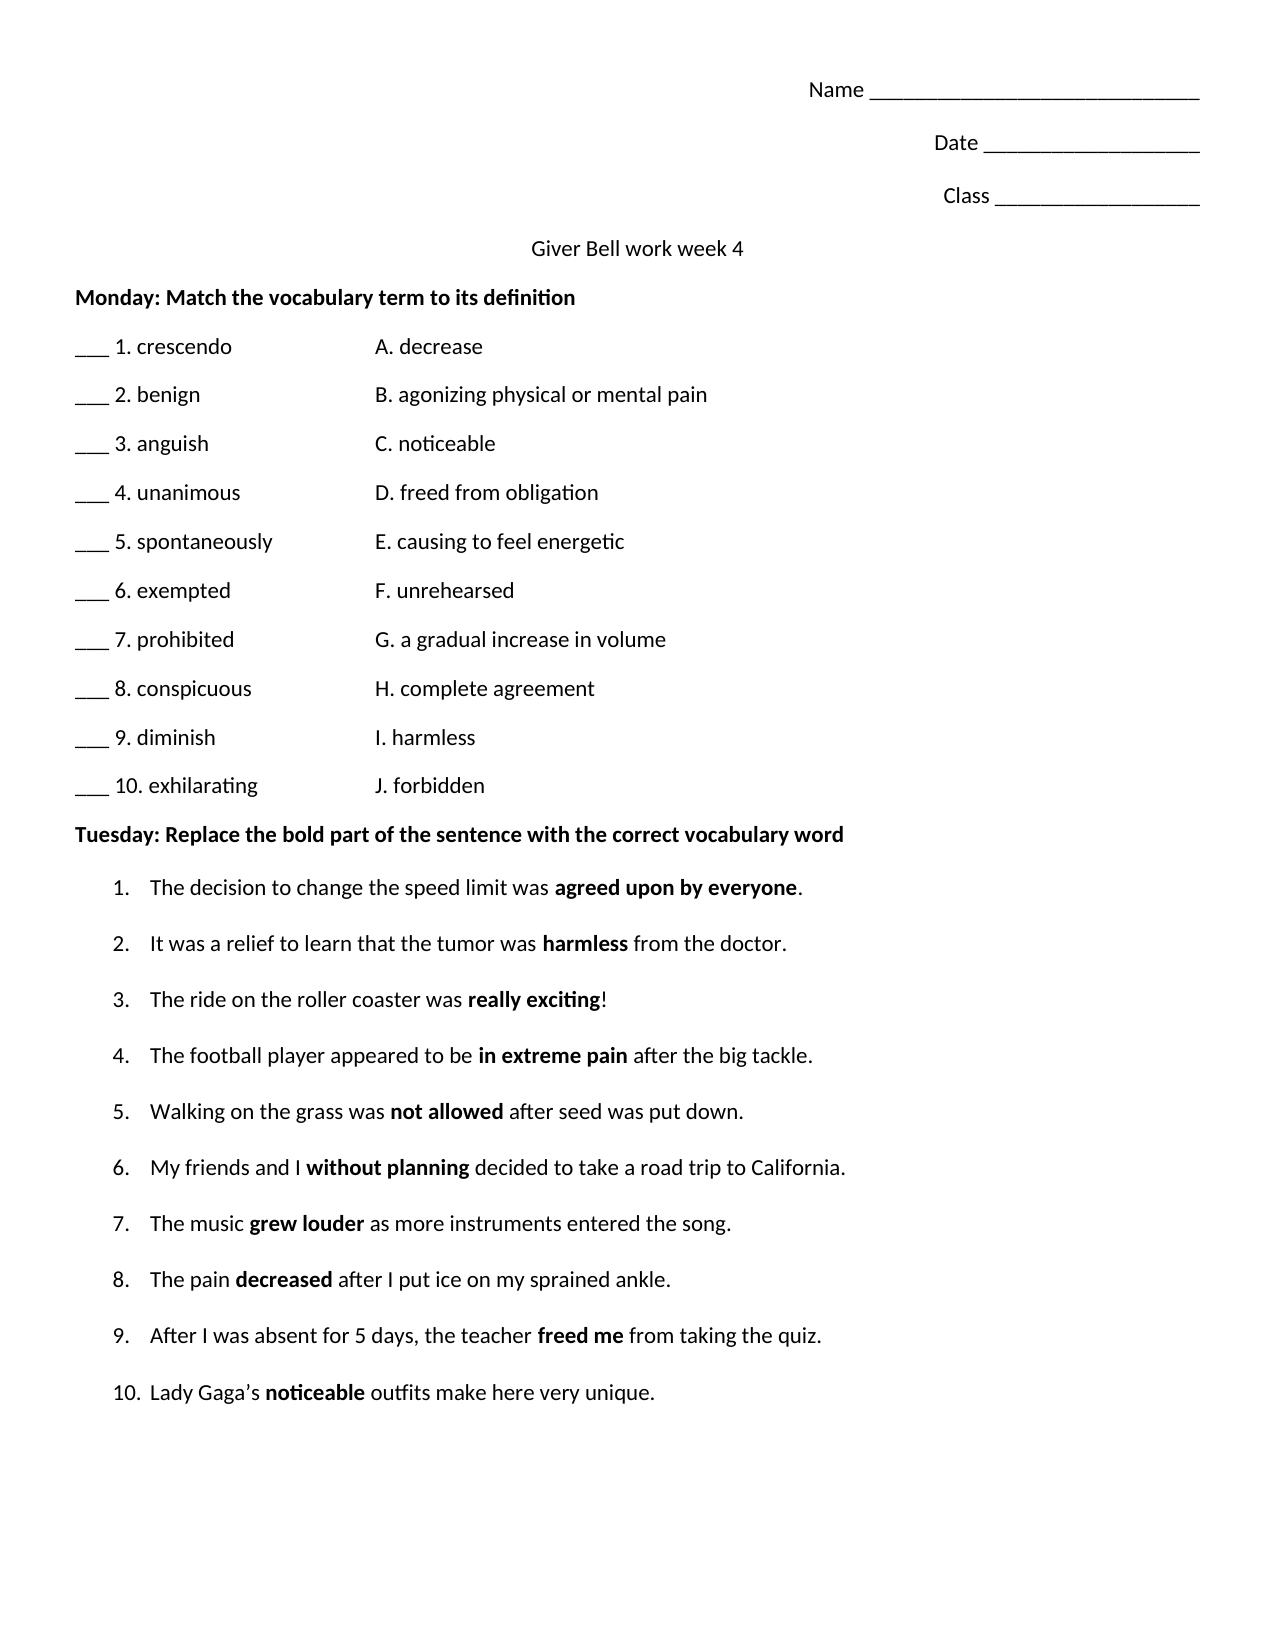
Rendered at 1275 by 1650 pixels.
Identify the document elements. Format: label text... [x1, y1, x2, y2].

list The ride on the roller coaster was really exciting! [112, 985, 1200, 1013]
list The music grew louder as more instruments entered the song. [112, 1209, 1200, 1238]
text ___ 4. unanimous D. freed from obligation [75, 478, 1200, 506]
text ___ 9. diminish I. harmless [75, 723, 1200, 751]
list Lady Gaga’s noticeable outfits make here very unique. [112, 1378, 1200, 1406]
list The decision to change the speed limit was agreed upon by everyone. [112, 873, 1200, 901]
list The football player appeared to be in extreme pain after the big tackle. [112, 1041, 1200, 1069]
list After I was absent for 5 days, the teacher freed me from taking the quiz. [112, 1322, 1200, 1350]
text Giver Bell work week 4 [75, 234, 1200, 262]
text ___ 1. crescendo A. decrease [75, 332, 1200, 360]
list Walking on the grass was not allowed after seed was put down. [112, 1097, 1200, 1126]
text ___ 7. prohibited G. a gradual increase in volume [75, 625, 1200, 653]
text Monday: Match the vocabulary term to its definition [75, 283, 1200, 311]
list It was a relief to learn that the tumor was harmless from the doctor. [112, 929, 1200, 957]
list My friends and I without planning decided to take a road trip to California. [112, 1153, 1200, 1182]
text ___ 5. spontaneously E. causing to feel energetic [75, 527, 1200, 555]
text ___ 2. benign B. agonizing physical or mental pain [75, 381, 1200, 409]
text ___ 3. anguish C. noticeable [75, 429, 1200, 457]
text ___ 10. exhilarating J. forbidden [75, 771, 1200, 799]
text Tuesday: Replace the bold part of the sentence with the correct vocabulary word [75, 820, 1200, 848]
list The pain decreased after I put ice on my sprained ankle. [112, 1266, 1200, 1294]
text ___ 6. exempted F. unrehearsed [75, 576, 1200, 604]
text Class __________________ [75, 181, 1200, 209]
text Date ___________________ [75, 128, 1200, 156]
text Name _____________________________ [75, 75, 1200, 103]
text ___ 8. conspicuous H. complete agreement [75, 674, 1200, 702]
